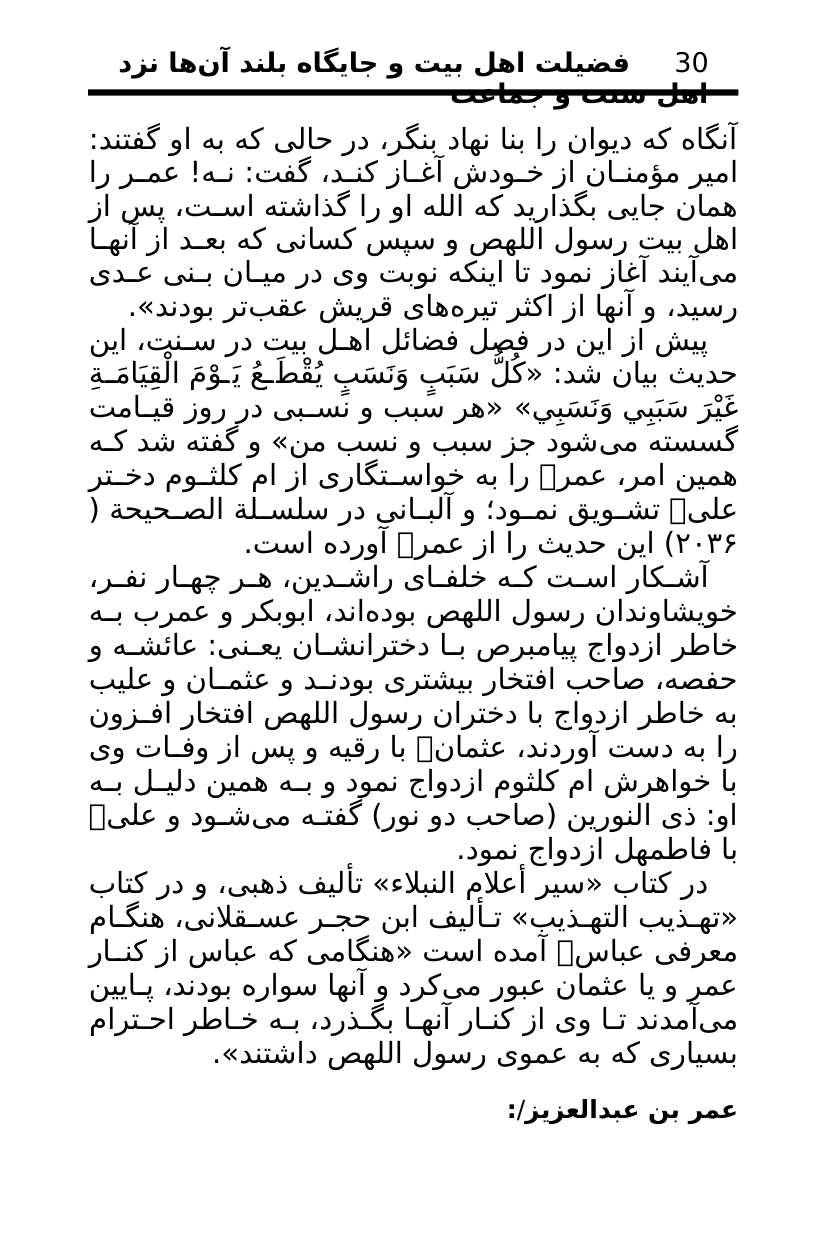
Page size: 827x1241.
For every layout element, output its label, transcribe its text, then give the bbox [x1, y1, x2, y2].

text عمر بن عبدالعزیز/: [89, 1095, 738, 1124]
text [89, 123, 738, 323]
text آشکار است که خلفای راشدین، هر چهار نفر، خویشاوندان رسول اللهص بوده‌اند، ابوبکر و عمرب به خاطر ازدواج پیامبرص با دخترانشان یعنی: عائشه و حفصه، صاحب افتخار بیشتری بودند و عثمان و علیب به خاطر ازدواج با دختران رسول اللهص افتخار افزون را به دست آوردند، عثمان با رقیه و پس از وفات وی با خواهرش ام کلثوم ازدواج نمود و به همین دلیل به او: ذی النورین (صاحب دو نور) گفته می‌شود و علی با فاطمهل ازدواج نمود. [89, 561, 738, 866]
text پیش از این در فصل فضائل اهل بیت در سنت، این حدیث بیان شد: «كُلُّ سَبَبٍ وَنَسَبٍ يُقْطَعُ يَوْمَ الْقِيَامَةِ غَيْرَ سَبَبِي وَنَسَبِي» «هر سبب و نسبی در روز قیامت گسسته می‌شود جز سبب و نسب من» و گفته شد که همین امر، عمر را به خواستگاری از ام کلثوم دختر علی تشویق نمود؛ و آلبانی در سلسلة الصحیحة (۲۰۳۶) این حدیث را از عمر آورده است. [89, 323, 738, 561]
text در کتاب «سیر أعلام النبلاء» تألیف ذهبی، و در کتاب «تهذیب التهذیب» تألیف ابن حجر عسقلانی، هنگام معرفی عباس آمده است «هنگامی که عباس از کنار عمر و یا عثمان عبور می‌کرد و آنها سواره بودند، پایین می‌آمدند تا وی از کنار آنها بگذرد، به خاطر احترام بسیاری که به عموی رسول اللهص داشتند». [89, 866, 738, 1070]
